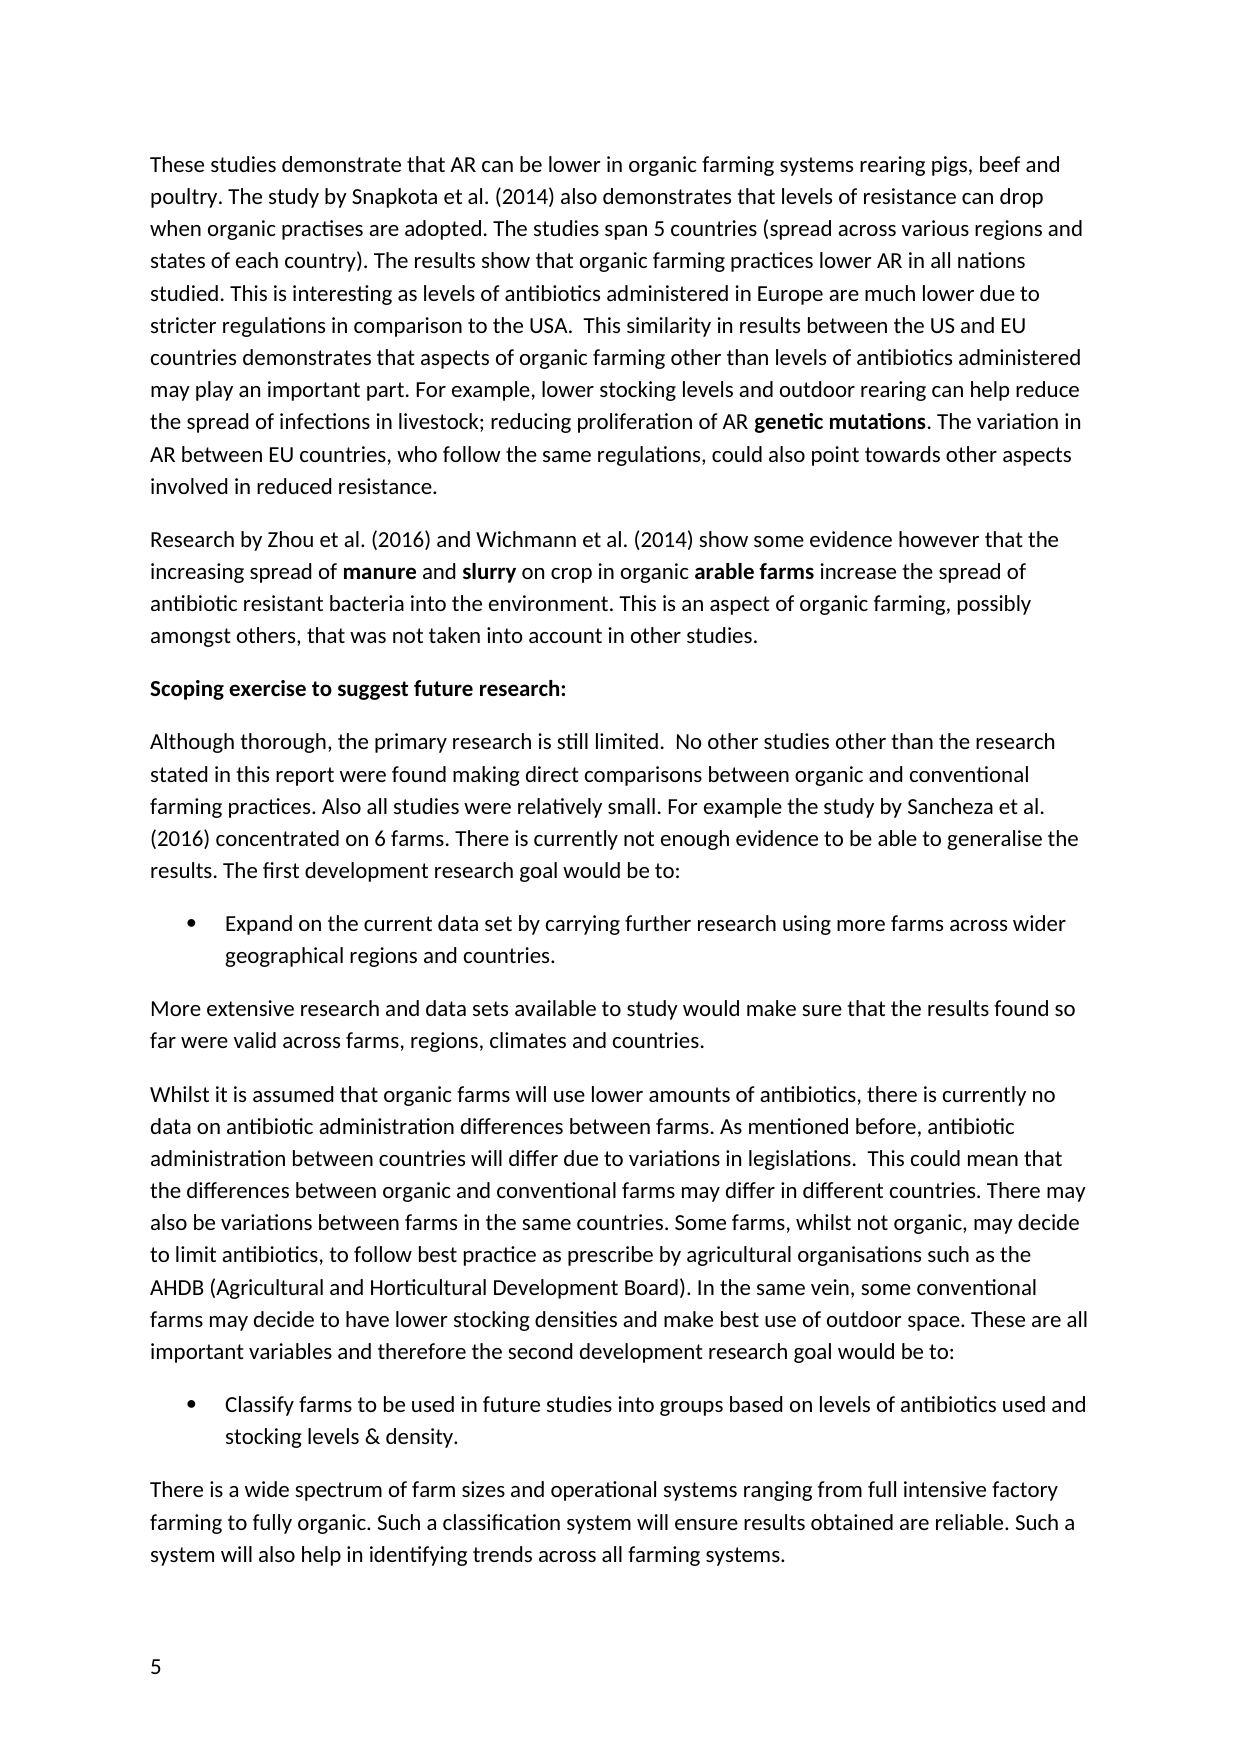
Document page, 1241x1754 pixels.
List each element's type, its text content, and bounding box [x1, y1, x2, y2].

list Expand on the current data set by carrying further research using more farms across wider geographical regions and countries. [187, 909, 1090, 969]
text Research by Zhou et al. (2016) and Wichmann et al. (2014) show some evidence however that the increasing spread of manure and slurry on crop in organic arable farms increase the spread of antibiotic resistant bacteria into the environment. This is an aspect of organic farming, possibly amongst others, that was not taken into account in other studies. [150, 525, 1090, 649]
text Although thorough, the primary research is still limited. No other studies other than the research stated in this report were found making direct comparisons between organic and conventional farming practices. Also all studies were relatively small. For example the study by Sancheza et al. (2016) concentrated on 6 farms. There is currently not enough evidence to be able to generalise the results. The first development research goal would be to: [150, 727, 1090, 884]
text Scoping exercise to suggest future research: [150, 674, 1090, 702]
text More extensive research and data sets available to study would make sure that the results found so far were valid across farms, regions, climates and countries. [150, 994, 1090, 1055]
list Classify farms to be used in future studies into groups based on levels of antibiotics used and stocking levels & density. [187, 1390, 1090, 1450]
text Whilst it is assumed that organic farms will use lower amounts of antibiotics, there is currently no data on antibiotic administration differences between farms. As mentioned before, antibiotic administration between countries will differ due to variations in legislations. This could mean that the differences between organic and conventional farms may differ in different countries. There may also be variations between farms in the same countries. Some farms, whilst not organic, may decide to limit antibiotics, to follow best practice as prescribe by agricultural organisations such as the AHDB (Agricultural and Horticultural Development Board). In the same vein, some conventional farms may decide to have lower stocking densities and make best use of outdoor space. These are all important variables and therefore the second development research goal would be to: [150, 1080, 1090, 1365]
text These studies demonstrate that AR can be lower in organic farming systems rearing pigs, beef and poultry. The study by Snapkota et al. (2014) also demonstrates that levels of resistance can drop when organic practises are adopted. The studies span 5 countries (spread across various regions and states of each country). The results show that organic farming practices lower AR in all nations studied. This is interesting as levels of antibiotics administered in Europe are much lower due to stricter regulations in comparison to the USA. This similarity in results between the US and EU countries demonstrates that aspects of organic farming other than levels of antibiotics administered may play an important part. For example, lower stocking levels and outdoor rearing can help reduce the spread of infections in livestock; reducing proliferation of AR genetic mutations. The variation in AR between EU countries, who follow the same regulations, could also point towards other aspects involved in reduced resistance. [150, 150, 1090, 500]
text There is a wide spectrum of farm sizes and operational systems ranging from full intensive factory farming to fully organic. Such a classification system will ensure results obtained are reliable. Such a system will also help in identifying trends across all farming systems. [150, 1475, 1090, 1568]
